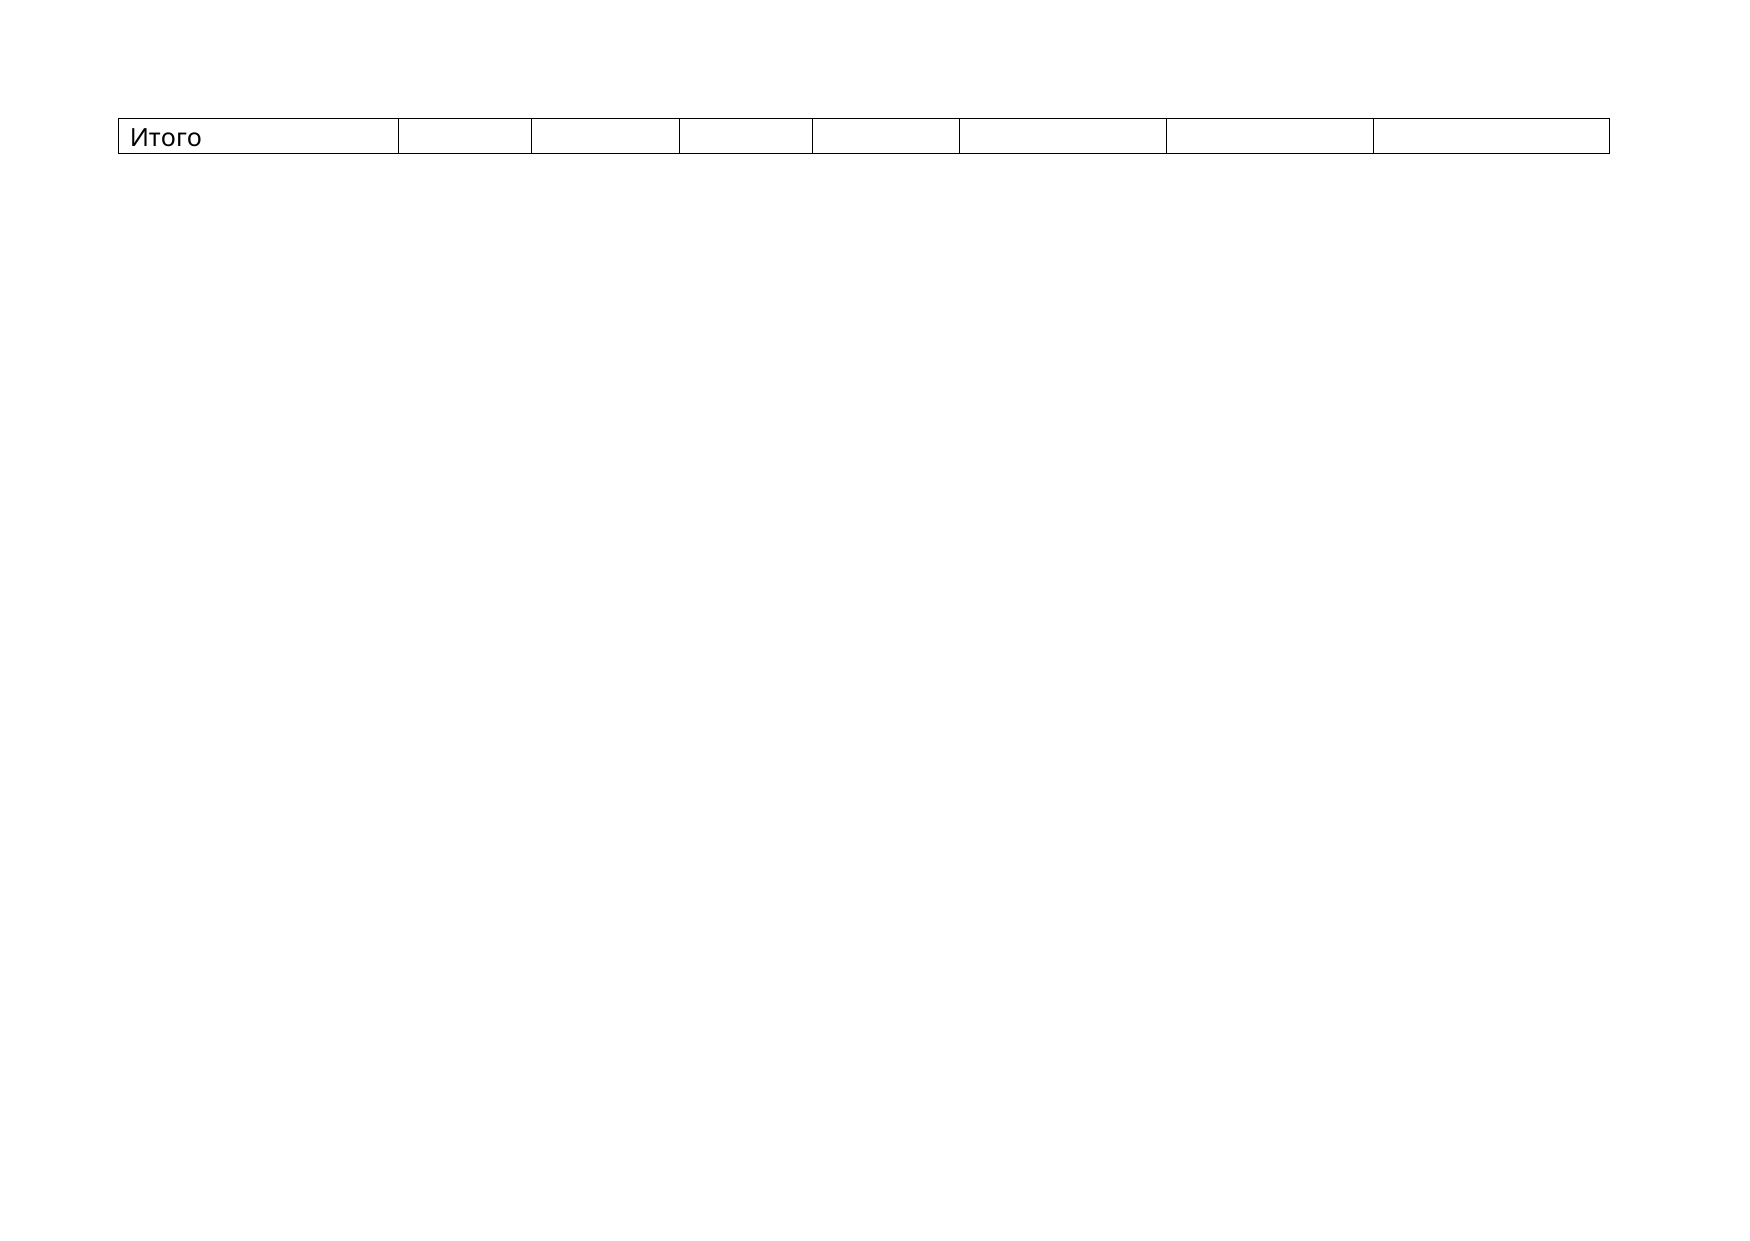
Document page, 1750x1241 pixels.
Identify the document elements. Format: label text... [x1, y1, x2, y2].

table_cell [399, 119, 531, 153]
table_cell [1167, 119, 1373, 153]
table_cell [680, 119, 812, 153]
table_cell Итого [119, 119, 398, 153]
table_cell [532, 119, 679, 153]
table_cell [960, 119, 1166, 153]
table_cell [813, 119, 959, 153]
table_cell [1374, 119, 1609, 153]
